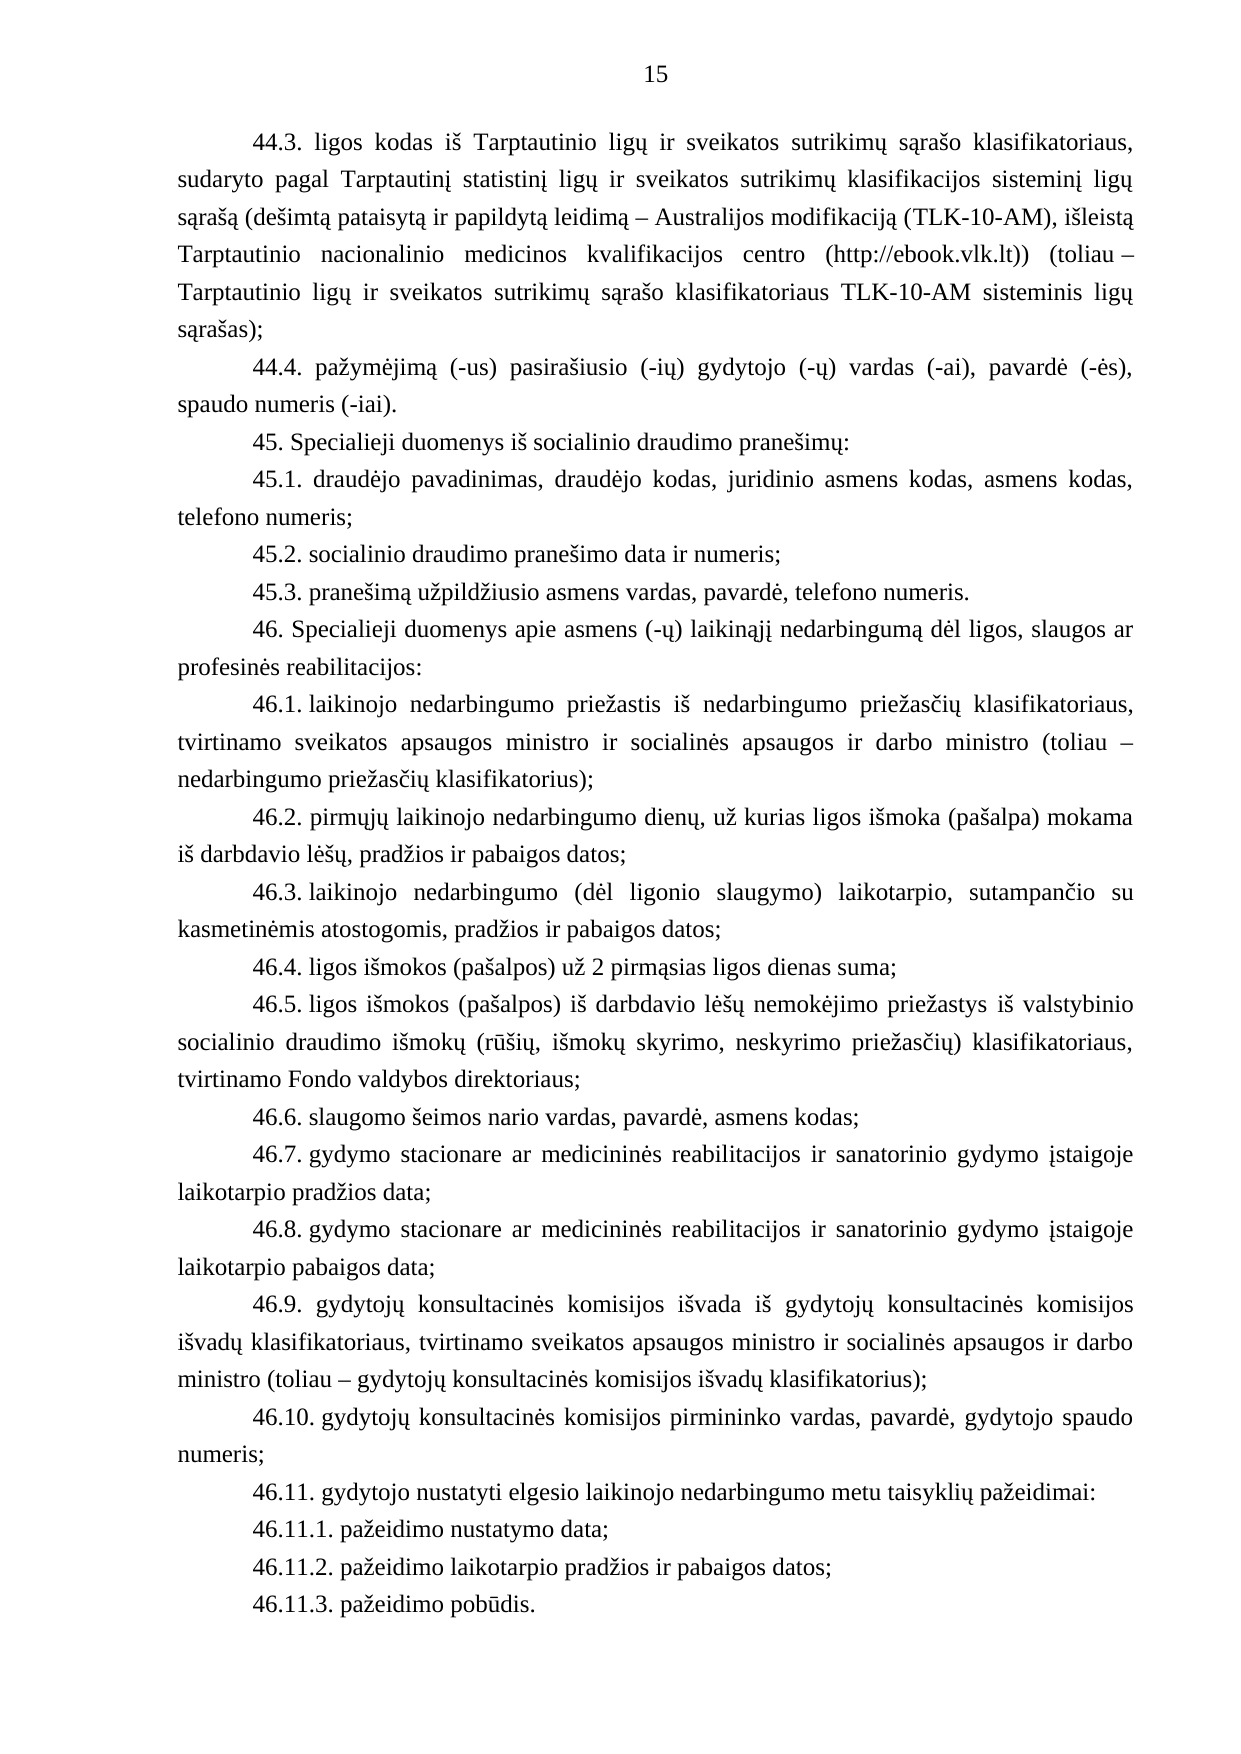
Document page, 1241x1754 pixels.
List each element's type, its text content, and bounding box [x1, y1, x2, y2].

text 46.5. ligos išmokos (pašalpos) iš darbdavio lėšų nemokėjimo priežastys iš valstybinio socialinio draudimo išmokų (rūšių, išmokų skyrimo, neskyrimo priežasčių) klasifikatoriaus, tvirtinamo Fondo valdybos direktoriaus; [177, 981, 1134, 1093]
text 45.3. pranešimą užpildžiusio asmens vardas, pavardė, telefono numeris. [177, 568, 1134, 606]
text 44.4. pažymėjimą (-us) pasirašiusio (-ių) gydytojo (-ų) vardas (-ai), pavardė (-ės), spaudo numeris (-iai). [177, 343, 1134, 418]
text 46.11.2. pažeidimo laikotarpio pradžios ir pabaigos datos; [177, 1543, 1134, 1581]
text 45.1. draudėjo pavadinimas, draudėjo kodas, juridinio asmens kodas, asmens kodas, telefono numeris; [177, 456, 1134, 531]
text 46.11. gydytojo nustatyti elgesio laikinojo nedarbingumo metu taisyklių pažeidimai: [177, 1468, 1134, 1506]
text 46.8. gydymo stacionare ar medicininės reabilitacijos ir sanatorinio gydymo įstaigoje laikotarpio pabaigos data; [177, 1206, 1134, 1281]
text 46.10. gydytojų konsultacinės komisijos pirmininko vardas, pavardė, gydytojo spaudo numeris; [177, 1393, 1134, 1468]
text 46.4. ligos išmokos (pašalpos) už 2 pirmąsias ligos dienas suma; [177, 943, 1134, 981]
text 45.2. socialinio draudimo pranešimo data ir numeris; [177, 531, 1134, 568]
text 46.2. pirmųjų laikinojo nedarbingumo dienų, už kurias ligos išmoka (pašalpa) mokama iš darbdavio lėšų, pradžios ir pabaigos datos; [177, 793, 1134, 868]
text 46.6. slaugomo šeimos nario vardas, pavardė, asmens kodas; [177, 1093, 1134, 1131]
text 44.3. ligos kodas iš Tarptautinio ligų ir sveikatos sutrikimų sąrašo klasifikatoriaus, sudaryto pagal Tarptautinį statistinį ligų ir sveikatos sutrikimų klasifikacijos sisteminį ligų sąrašą (dešimtą pataisytą ir papildytą leidimą – Australijos modifikaciją (TLK-10-AM), išleistą Tarptautinio nacionalinio medicinos kvalifikacijos centro (http://ebook.vlk.lt)) (toliau – Tarptautinio ligų ir sveikatos sutrikimų sąrašo klasifikatoriaus TLK-10-AM sisteminis ligų sąrašas); [177, 118, 1134, 343]
text 45. Specialieji duomenys iš socialinio draudimo pranešimų: [177, 418, 1134, 456]
text 46. Specialieji duomenys apie asmens (-ų) laikinąjį nedarbingumą dėl ligos, slaugos ar profesinės reabilitacijos: [177, 606, 1134, 681]
text 46.11.1. pažeidimo nustatymo data; [177, 1506, 1134, 1543]
text 46.3. laikinojo nedarbingumo (dėl ligonio slaugymo) laikotarpio, sutampančio su kasmetinėmis atostogomis, pradžios ir pabaigos datos; [177, 868, 1134, 943]
text 46.7. gydymo stacionare ar medicininės reabilitacijos ir sanatorinio gydymo įstaigoje laikotarpio pradžios data; [177, 1131, 1134, 1206]
text 46.1. laikinojo nedarbingumo priežastis iš nedarbingumo priežasčių klasifikatoriaus, tvirtinamo sveikatos apsaugos ministro ir socialinės apsaugos ir darbo ministro (toliau – nedarbingumo priežasčių klasifikatorius); [177, 681, 1134, 793]
text 46.11.3. pažeidimo pobūdis. [177, 1581, 1134, 1618]
text 46.9. gydytojų konsultacinės komisijos išvada iš gydytojų konsultacinės komisijos išvadų klasifikatoriaus, tvirtinamo sveikatos apsaugos ministro ir socialinės apsaugos ir darbo ministro (toliau – gydytojų konsultacinės komisijos išvadų klasifikatorius); [177, 1281, 1134, 1393]
